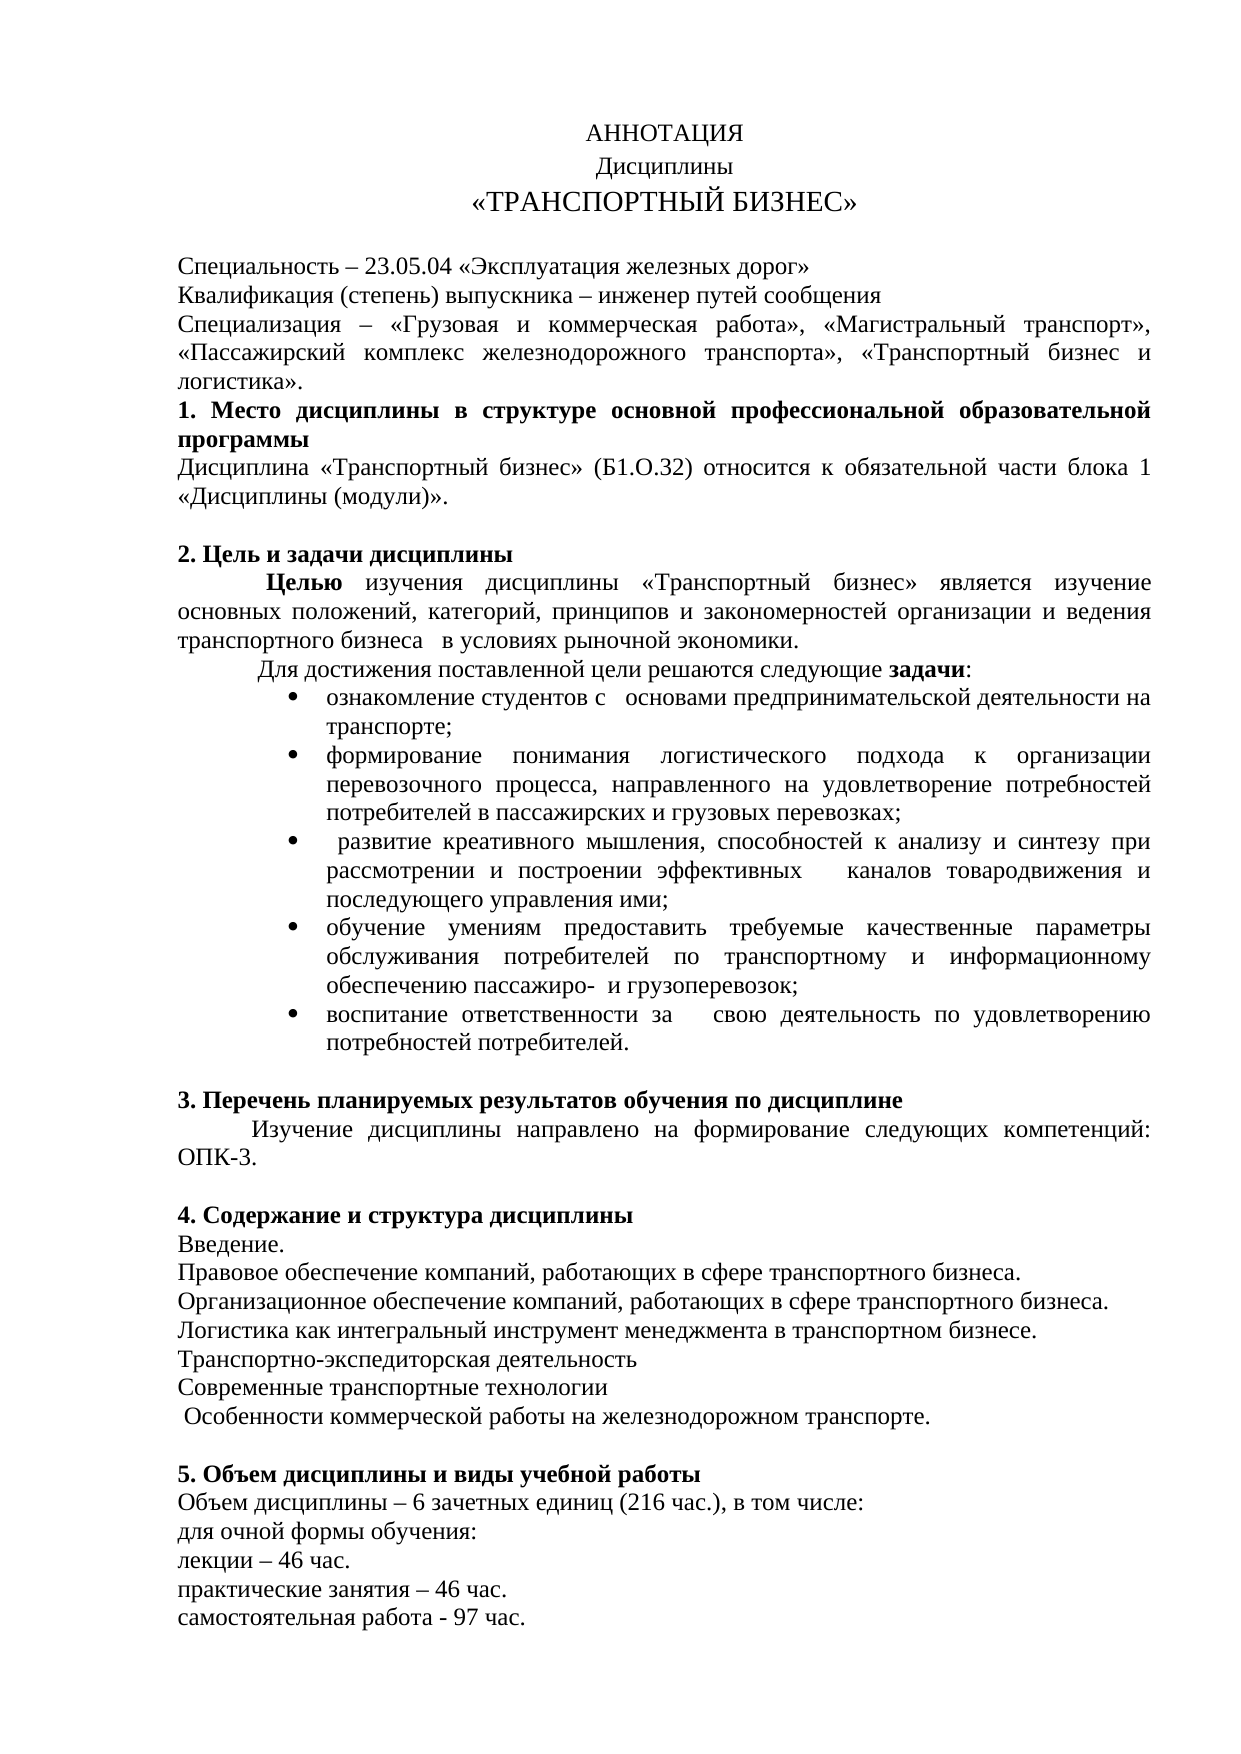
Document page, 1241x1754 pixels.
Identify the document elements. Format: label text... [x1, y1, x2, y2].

text 4. Содержание и структура дисциплины [177, 1200, 1152, 1229]
text практические занятия – 46 час. [177, 1574, 1152, 1602]
text Введение. [177, 1229, 1152, 1257]
text для очной формы обучения: [177, 1516, 1152, 1545]
text «ТРАНСПОРТНЫЙ БИЗНЕС» [177, 184, 1152, 218]
text Транспортно-экспедиторская деятельность [177, 1344, 1152, 1372]
text Дисциплина «Транспортный бизнес» (Б1.О.32) относится к обязательной части блока 1 «Дисциплины (модули)». [177, 452, 1152, 510]
text Для достижения поставленной цели решаются следующие задачи: [177, 654, 1152, 682]
list воспитание ответственности за свою деятельность по удовлетворению потребностей потребителей. [288, 999, 1152, 1056]
text Квалификация (степень) выпускника – инженер путей сообщения [177, 280, 1152, 309]
text Современные транспортные технологии [177, 1372, 1152, 1401]
text Целью изучения дисциплины «Транспортный бизнес» является изучение основных положений, категорий, принципов и закономерностей организации и ведения транспортного бизнеса в условиях рыночной экономики. [177, 567, 1152, 654]
text Специализация – «Грузовая и коммерческая работа», «Магистральный транспорт», «Пассажирский комплекс железнодорожного транспорта», «Транспортный бизнес и логистика». [177, 309, 1152, 395]
list ознакомление студентов с основами предпринимательской деятельности на транспорте; [288, 682, 1152, 740]
text АННОТАЦИЯ [177, 118, 1152, 147]
list формирование понимания логистического подхода к организации перевозочного процесса, направленного на удовлетворение потребностей потребителей в пассажирских и грузовых перевозках; [288, 740, 1152, 826]
text Изучение дисциплины направлено на формирование следующих компетенций: ОПК-3. [177, 1114, 1152, 1171]
text Логистика как интегральный инструмент менеджмента в транспортном бизнесе. [177, 1315, 1152, 1344]
text Организационное обеспечение компаний, работающих в сфере транспортного бизнеса. [177, 1286, 1152, 1315]
text Специальность – 23.05.04 «Эксплуатация железных дорог» [177, 251, 1152, 280]
text 2. Цель и задачи дисциплины [177, 539, 1152, 567]
list обучение умениям предоставить требуемые качественные параметры обслуживания потребителей по транспортному и информационному обеспечению пассажиро- и грузоперевозок; [288, 912, 1152, 999]
text Правовое обеспечение компаний, работающих в сфере транспортного бизнеса. [177, 1257, 1152, 1286]
text 5. Объем дисциплины и виды учебной работы [177, 1459, 1152, 1487]
list развитие креативного мышления, способностей к анализу и синтезу при рассмотрении и построении эффективных каналов товародвижения и последующего управления ими; [288, 826, 1152, 912]
text Объем дисциплины – 6 зачетных единиц (216 час.), в том числе: [177, 1487, 1152, 1516]
text самостоятельная работа - 97 час. [177, 1602, 1152, 1631]
text Дисциплины [177, 151, 1152, 180]
text 1. Место дисциплины в структуре основной профессиональной образовательной программы [177, 395, 1152, 452]
text 3. Перечень планируемых результатов обучения по дисциплине [177, 1085, 1152, 1114]
text Особенности коммерческой работы на железнодорожном транспорте. [177, 1401, 1152, 1430]
text лекции – 46 час. [177, 1545, 1152, 1574]
